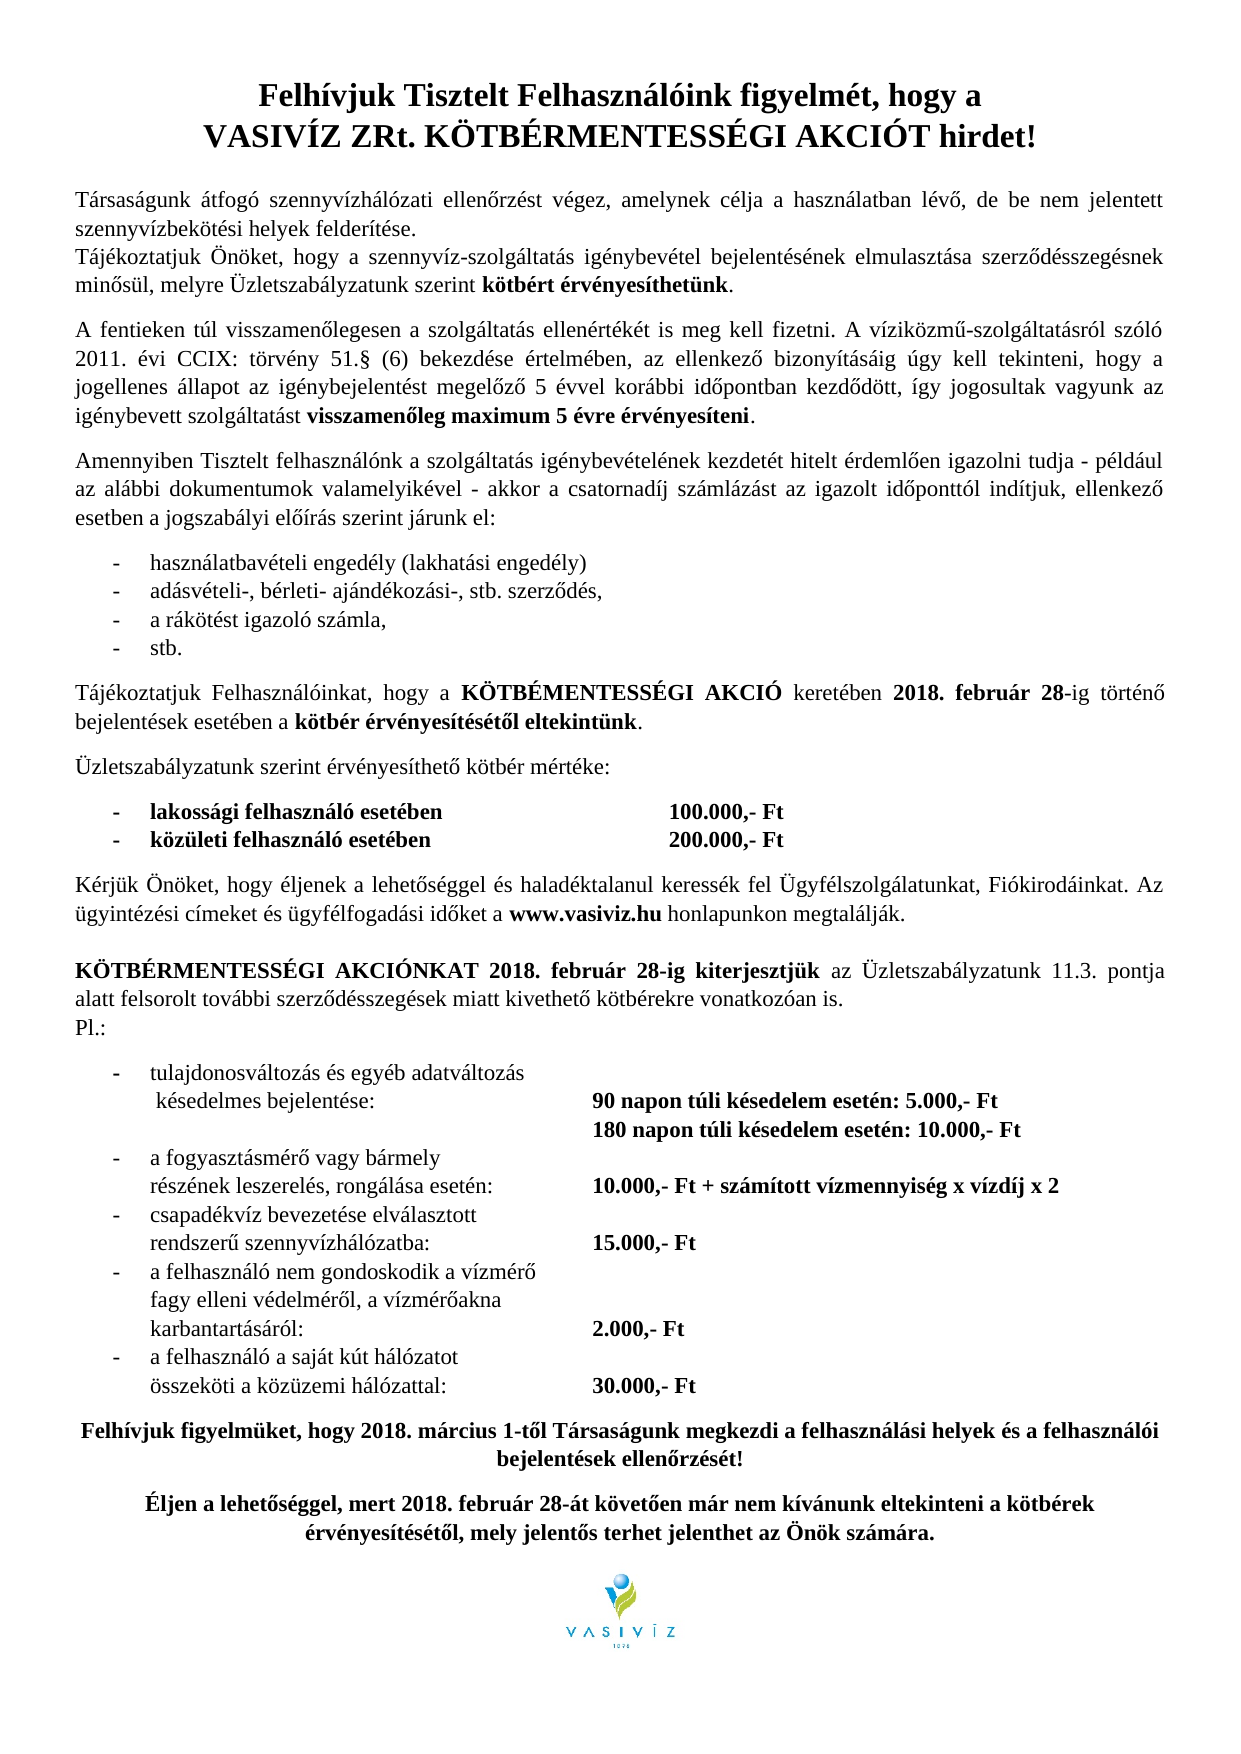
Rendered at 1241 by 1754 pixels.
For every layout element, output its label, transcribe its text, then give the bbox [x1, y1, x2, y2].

text Társaságunk átfogó szennyvízhálózati ellenőrzést végez, amelynek célja a használatban lévő, de be nem jelentett szennyvízbekötési helyek felderítése. [75, 186, 1165, 241]
text A fentieken túl visszamenőlegesen a szolgáltatás ellenértékét is meg kell fizetni. A víziközmű-szolgáltatásról szóló 2011. évi CCIX: törvény 51.§ (6) bekezdése értelmében, az ellenkező bizonyításáig úgy kell tekinteni, hogy a jogellenes állapot az igénybejelentést megelőző 5 évvel korábbi időpontban kezdődött, így jogosultak vagyunk az igénybevett szolgáltatást visszamenőleg maximum 5 évre érvényesíteni. [75, 317, 1165, 428]
text Felhívjuk Tisztelt Felhasználóink figyelmét, hogy a [75, 75, 1165, 113]
list a fogyasztásmérő vagy bármely [112, 1144, 1165, 1171]
text VASIVÍZ ZRt. KÖTBÉRMENTESSÉGI AKCIÓT hirdet! [75, 116, 1165, 155]
list lakossági felhasználó esetében 100.000,- Ft [112, 798, 1165, 824]
list fagy elleni védelméről, a vízmérőakna [150, 1286, 1165, 1313]
list közületi felhasználó esetében 200.000,- Ft [112, 826, 1165, 853]
list karbantartásáról: 2.000,- Ft [150, 1315, 1165, 1341]
text Amennyiben Tisztelt felhasználónk a szolgáltatás igénybevételének kezdetét hitelt érdemlően igazolni tudja - például az alábbi dokumentumok valamelyikével - akkor a csatornadíj számlázást az igazolt időponttól indítjuk, ellenkező esetben a jogszabályi előírás szerint járunk el: [75, 447, 1165, 530]
list használatbavételi engedély (lakhatási engedély) [112, 549, 1165, 575]
text Pl.: [75, 1014, 1165, 1040]
text KÖTBÉRMENTESSÉGI AKCIÓNKAT 2018. február 28-ig kiterjesztjük az Üzletszabályzatunk 11.3. pontja alatt felsorolt további szerződésszegések miatt kivethető kötbérekre vonatkozóan is. [75, 957, 1165, 1012]
list stb. [112, 634, 1165, 661]
text Tájékoztatjuk Felhasználóinkat, hogy a KÖTBÉMENTESSÉGI AKCIÓ keretében 2018. február 28-ig történő bejelentések esetében a kötbér érvényesítésétől eltekintünk. [75, 679, 1165, 734]
list 180 napon túli késedelem esetén: 10.000,- Ft [150, 1116, 1165, 1142]
text Kérjük Önöket, hogy éljenek a lehetőséggel és haladéktalanul keressék fel Ügyfélszolgálatunkat, Fiókirodáinkat. Az ügyintézési címeket és ügyfélfogadási időket a www.vasiviz.hu honlapunkon megtalálják. [75, 872, 1165, 926]
picture [553, 1563, 687, 1658]
list rendszerű szennyvízhálózatba: 15.000,- Ft [150, 1229, 1165, 1256]
text Felhívjuk figyelmüket, hogy 2018. március 1-től Társaságunk megkezdi a felhasználási helyek és a felhasználói bejelentések ellenőrzését! [75, 1417, 1165, 1472]
text Éljen a lehetőséggel, mert 2018. február 28-át követően már nem kívánunk eltekinteni a kötbérek érvényesítésétől, mely jelentős terhet jelenthet az Önök számára. [75, 1490, 1165, 1545]
list összeköti a közüzemi hálózattal: 30.000,- Ft [150, 1372, 1165, 1398]
list késedelmes bejelentése: 90 napon túli késedelem esetén: 5.000,- Ft [150, 1087, 1165, 1114]
list a felhasználó a saját kút hálózatot [112, 1343, 1165, 1369]
text Tájékoztatjuk Önöket, hogy a szennyvíz-szolgáltatás igénybevétel bejelentésének elmulasztása szerződésszegésnek minősül, melyre Üzletszabályzatunk szerint kötbért érvényesíthetünk. [75, 243, 1165, 298]
list a felhasználó nem gondoskodik a vízmérő [112, 1258, 1165, 1284]
list részének leszerelés, rongálása esetén: 10.000,- Ft + számított vízmennyiség x vízdíj x 2 [150, 1173, 1165, 1199]
list tulajdonosváltozás és egyéb adatváltozás [112, 1059, 1165, 1085]
list a rákötést igazoló számla, [112, 606, 1165, 632]
text Üzletszabályzatunk szerint érvényesíthető kötbér mértéke: [75, 753, 1165, 779]
list csapadékvíz bevezetése elválasztott [112, 1201, 1165, 1227]
list adásvételi-, bérleti- ajándékozási-, stb. szerződés, [112, 577, 1165, 604]
